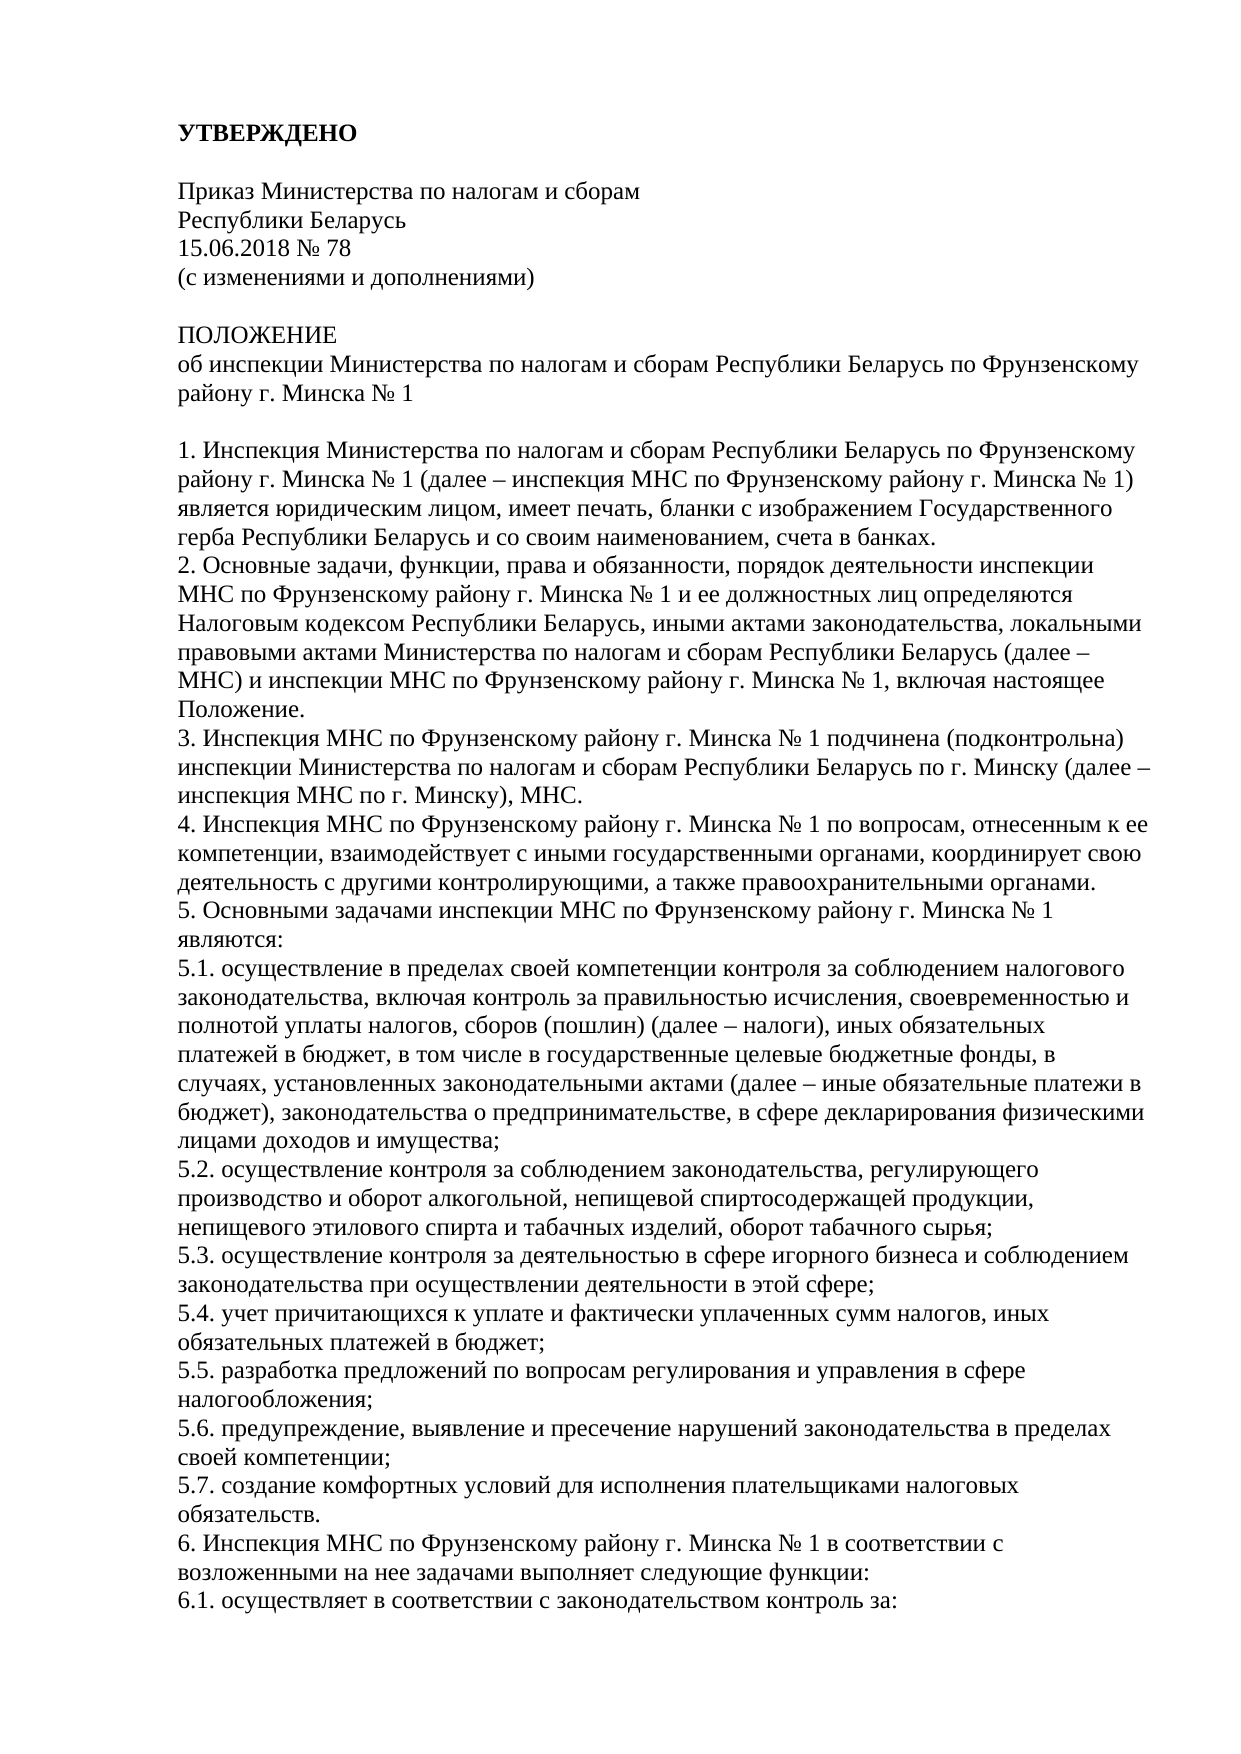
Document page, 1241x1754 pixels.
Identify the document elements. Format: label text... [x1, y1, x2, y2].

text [177, 436, 1152, 1614]
text ПОЛОЖЕНИЕ об инспекции Министерства по налогам и сборам Республики Беларусь по Фрунзенскому району г. Минска № 1 [177, 320, 1152, 406]
subtitle УТВЕРЖДЕНО [177, 118, 1152, 147]
text Приказ Министерства по налогам и сборам Республики Беларусь 15.06.2018 № 78 (с изменениями и дополнениями) [177, 176, 1152, 291]
